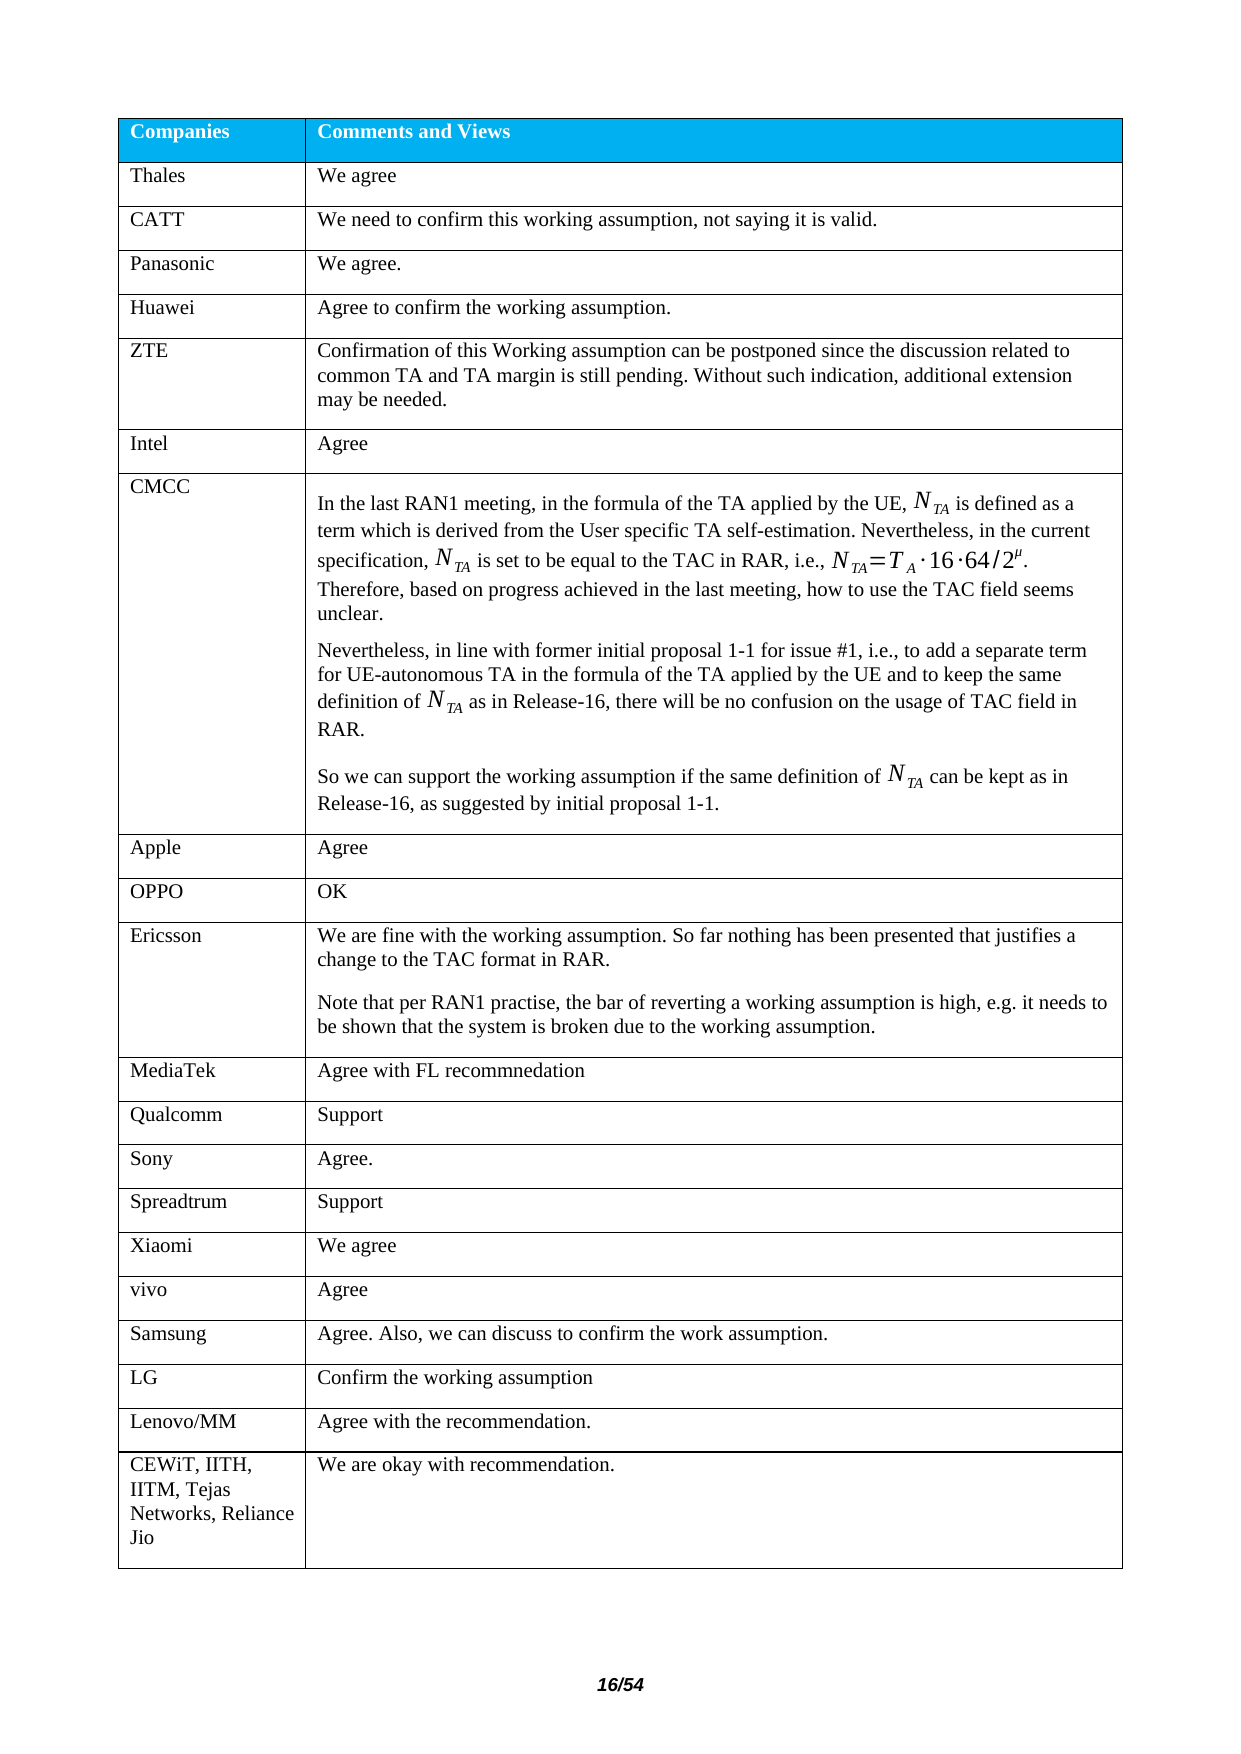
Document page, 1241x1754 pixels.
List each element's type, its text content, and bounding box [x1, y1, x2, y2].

table_header Companies [119, 119, 305, 162]
table_cell Thales [119, 163, 305, 206]
table_cell Support [306, 1102, 1122, 1144]
table_cell Qualcomm [119, 1102, 305, 1144]
table_cell In the last RAN1 meeting, in the formula of the TA applied by the UE, is defined as a term which is derived from the User specific TA self-estimation. Nevertheless, in the current specification, is set to be equal to the TAC in RAR, i.e., . Therefore, based on progress achieved in the last meeting, how to use the TAC field seems unclear. Nevertheless, in line with former initial proposal 1-1 for issue #1, i.e., to add a separate term for UE-autonomous TA in the formula of the TA applied by the UE and to keep the same definition of as in Release-16, there will be no confusion on the usage of TAC field in RAR. So we can support the working assumption if the same definition of can be kept as in Release-16, as suggested by initial proposal 1-1. [306, 474, 1122, 834]
table_cell We need to confirm this working assumption, not saying it is valid. [306, 207, 1122, 250]
table_cell Agree with FL recommnedation [306, 1058, 1122, 1101]
table_cell Spreadtrum [119, 1189, 305, 1232]
table_cell Agree to confirm the working assumption. [306, 295, 1122, 337]
table_cell Xiaomi [119, 1233, 305, 1276]
table_cell Confirmation of this Working assumption can be postponed since the discussion related to common TA and TA margin is still pending. Without such indication, additional extension may be needed. [306, 339, 1122, 429]
table_cell We are fine with the working assumption. So far nothing has been presented that justifies a change to the TAC format in RAR. Note that per RAN1 practise, the bar of reverting a working assumption is high, e.g. it needs to be shown that the system is broken due to the working assumption. [306, 923, 1122, 1057]
table_cell Huawei [119, 295, 305, 337]
table_cell CMCC [119, 474, 305, 834]
table_cell Samsung [119, 1321, 305, 1364]
table_cell We agree [306, 1233, 1122, 1276]
table_cell MediaTek [119, 1058, 305, 1101]
table_cell We are okay with recommendation. [306, 1453, 1122, 1567]
table_cell Agree with the recommendation. [306, 1409, 1122, 1451]
table_cell OK [306, 879, 1122, 922]
table_cell Agree [306, 430, 1122, 473]
table_cell We agree [306, 163, 1122, 206]
table_cell Support [306, 1189, 1122, 1232]
table_cell Agree [306, 835, 1122, 878]
table_cell CEWiT, IITH, IITM, Tejas Networks, Reliance Jio [119, 1453, 305, 1567]
table_cell Apple [119, 835, 305, 878]
table_cell LG [119, 1365, 305, 1407]
table_cell ZTE [119, 339, 305, 429]
table_cell We agree. [306, 251, 1122, 293]
table_cell vivo [119, 1277, 305, 1320]
table_cell Agree. [306, 1145, 1122, 1188]
table_cell CATT [119, 207, 305, 250]
table_cell Confirm the working assumption [306, 1365, 1122, 1407]
table_cell Panasonic [119, 251, 305, 293]
table_cell Intel [119, 430, 305, 473]
table_header Comments and Views [306, 119, 1122, 162]
table_cell Ericsson [119, 923, 305, 1057]
table_cell Lenovo/MM [119, 1409, 305, 1451]
table_cell Agree [306, 1277, 1122, 1320]
table_cell Sony [119, 1145, 305, 1188]
table_cell Agree. Also, we can discuss to confirm the work assumption. [306, 1321, 1122, 1364]
table_cell OPPO [119, 879, 305, 922]
